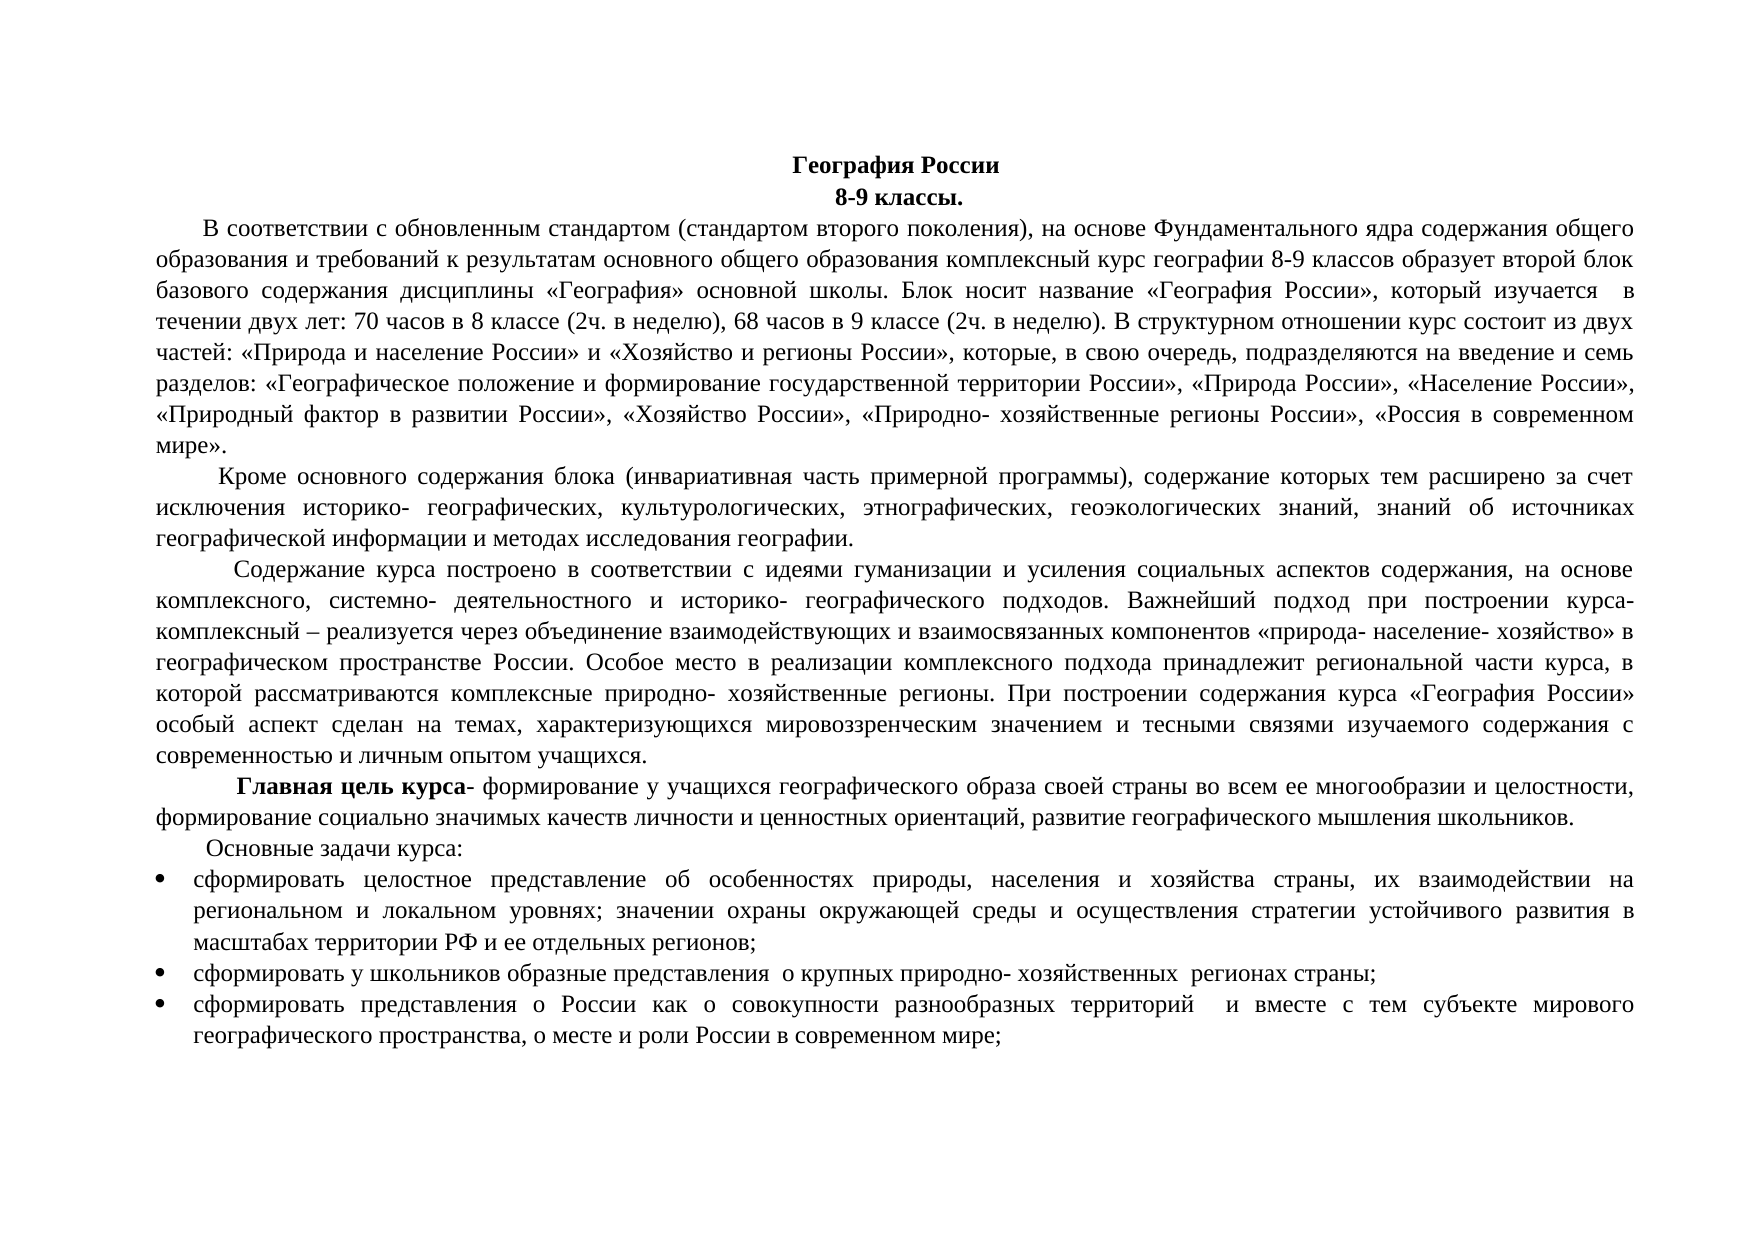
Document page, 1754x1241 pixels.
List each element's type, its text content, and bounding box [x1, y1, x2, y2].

list сформировать представления о России как о совокупности разнообразных территорий и вместе с тем субъекте мирового географического пространства, о месте и роли России в современном мире; [156, 989, 1636, 1048]
list сформировать у школьников образные представления о крупных природно- хозяйственных регионах страны; [156, 958, 1636, 986]
text Содержание курса построено в соответствии с идеями гуманизации и усиления социальных аспектов содержания, на основе комплексного, системно- деятельностного и историко- географического подходов. Важнейший подход при построении курса- комплексный – реализуется через объединение взаимодействующих и взаимосвязанных компонентов «природа- население- хозяйство» в географическом пространстве России. Особое место в реализации комплексного подхода принадлежит региональной части курса, в которой рассматриваются комплексные природно- хозяйственные регионы. При построении содержания курса «География России» особый аспект сделан на темах, характеризующихся мировоззренческим значением и тесными связями изучаемого содержания с современностью и личным опытом учащихся. [156, 554, 1636, 769]
text География России [156, 151, 1636, 179]
text 8-9 классы. [156, 182, 1636, 210]
list сформировать целостное представление об особенностях природы, населения и хозяйства страны, их взаимодействии на региональном и локальном уровнях; значении охраны окружающей среды и осуществления стратегии устойчивого развития в масштабах территории РФ и ее отдельных регионов; [156, 864, 1636, 955]
text В соответствии с обновленным стандартом (стандартом второго поколения), на основе Фундаментального ядра содержания общего образования и требований к результатам основного общего образования комплексный курс географии 8-9 классов образует второй блок базового содержания дисциплины «География» основной школы. Блок носит название «География России», который изучается в течении двух лет: 70 часов в 8 классе (2ч. в неделю), 68 часов в 9 классе (2ч. в неделю). В структурном отношении курс состоит из двух частей: «Природа и население России» и «Хозяйство и регионы России», которые, в свою очередь, подразделяются на введение и семь разделов: «Географическое положение и формирование государственной территории России», «Природа России», «Население России», «Природный фактор в развитии России», «Хозяйство России», «Природно- хозяйственные регионы России», «Россия в современном мире». [156, 213, 1636, 459]
text Основные задачи курса: [118, 833, 1636, 862]
text Главная цель курса- формирование у учащихся географического образа своей страны во всем ее многообразии и целостности, формирование социально значимых качеств личности и ценностных ориентаций, развитие географического мышления школьников. [156, 771, 1636, 831]
text Кроме основного содержания блока (инвариативная часть примерной программы), содержание которых тем расширено за счет исключения историко- географических, культурологических, этнографических, геоэкологических знаний, знаний об источниках географической информации и методах исследования географии. [156, 461, 1636, 552]
